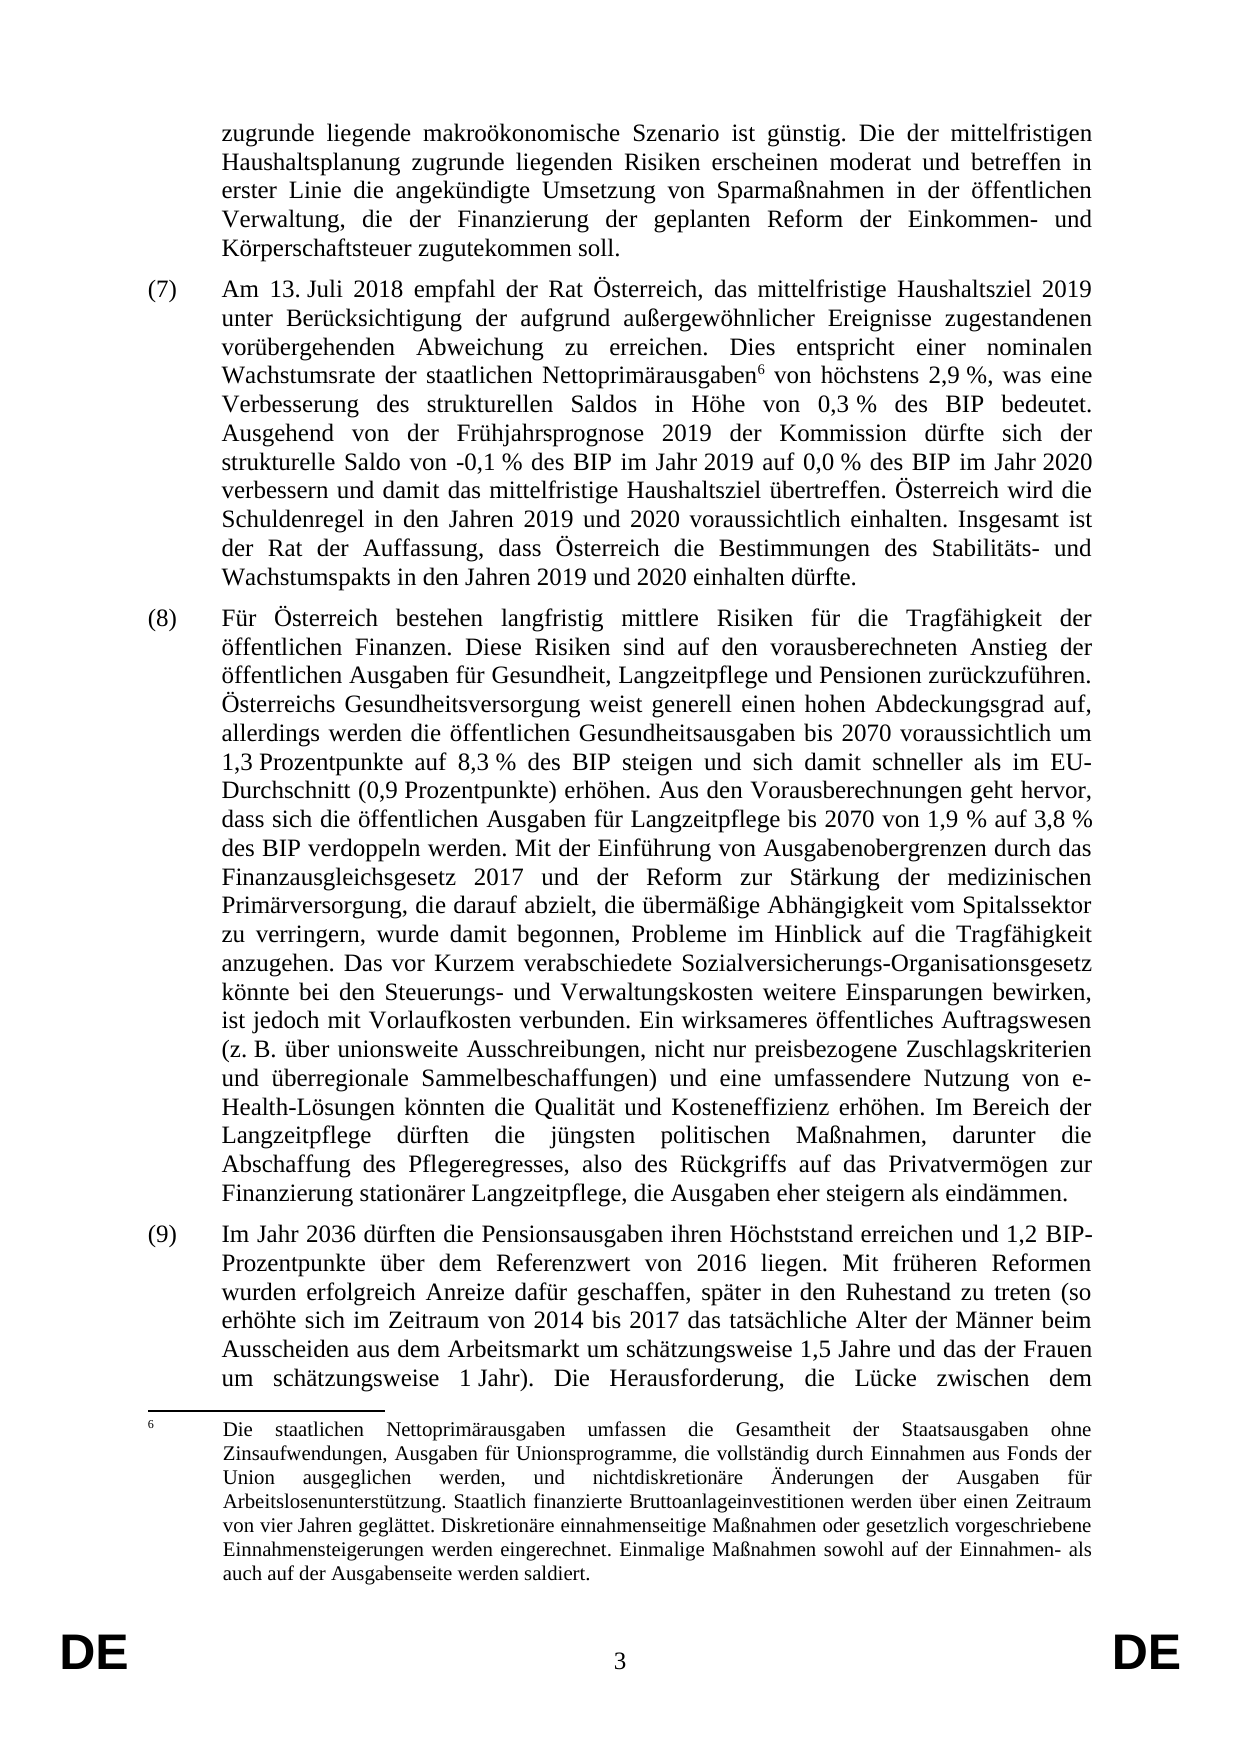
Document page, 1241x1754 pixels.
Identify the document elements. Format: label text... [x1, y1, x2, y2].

text (8) Für Österreich bestehen langfristig mittlere Risiken für die Tragfähigkeit der öffentlichen Finanzen. Diese Risiken sind auf den vorausberechneten Anstieg der öffentlichen Ausgaben für Gesundheit, Langzeitpflege und Pensionen zurückzuführen. Österreichs Gesundheitsversorgung weist generell einen hohen Abdeckungsgrad auf, allerdings werden die öffentlichen Gesundheitsausgaben bis 2070 voraussichtlich um 1,3 Prozentpunkte auf 8,3 % des BIP steigen und sich damit schneller als im EU-Durchschnitt (0,9 Prozentpunkte) erhöhen. Aus den Vorausberechnungen geht hervor, dass sich die öffentlichen Ausgaben für Langzeitpflege bis 2070 von 1,9 % auf 3,8 % des BIP verdoppeln werden. Mit der Einführung von Ausgabenobergrenzen durch das Finanzausgleichsgesetz 2017 und der Reform zur Stärkung der medizinischen Primärversorgung, die darauf abzielt, die übermäßige Abhängigkeit vom Spitalssektor zu verringern, wurde damit begonnen, Probleme im Hinblick auf die Tragfähigkeit anzugehen. Das vor Kurzem verabschiedete Sozialversicherungs-Organisationsgesetz könnte bei den Steuerungs- und Verwaltungskosten weitere Einsparungen bewirken, ist jedoch mit Vorlaufkosten verbunden. Ein wirksameres öffentliches Auftragswesen (z. B. über unionsweite Ausschreibungen, nicht nur preisbezogene Zuschlagskriterien und überregionale Sammelbeschaffungen) und eine umfassendere Nutzung von e-Health-Lösungen könnten die Qualität und Kosteneffizienz erhöhen. Im Bereich der Langzeitpflege dürften die jüngsten politischen Maßnahmen, darunter die Abschaffung des Pflegeregresses, also des Rückgriffs auf das Privatvermögen zur Finanzierung stationärer Langzeitpflege, die Ausgaben eher steigern als eindämmen. [148, 603, 1093, 1207]
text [148, 118, 1093, 262]
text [148, 1219, 1093, 1392]
text (7) Am 13. Juli 2018 empfahl der Rat Österreich, das mittelfristige Haushaltsziel 2019 unter Berücksichtigung der aufgrund außergewöhnlicher Ereignisse zugestandenen vorübergehenden Abweichung zu erreichen. Dies entspricht einer nominalen Wachstumsrate der staatlichen Nettoprimärausgaben von höchstens 2,9 %, was eine Verbesserung des strukturellen Saldos in Höhe von 0,3 % des BIP bedeutet. Ausgehend von der Frühjahrsprognose 2019 der Kommission dürfte sich der strukturelle Saldo von -0,1 % des BIP im Jahr 2019 auf 0,0 % des BIP im Jahr 2020 verbessern und damit das mittelfristige Haushaltsziel übertreffen. Österreich wird die Schuldenregel in den Jahren 2019 und 2020 voraussichtlich einhalten. Insgesamt ist der Rat der Auffassung, dass Österreich die Bestimmungen des Stabilitäts- und Wachstumspakts in den Jahren 2019 und 2020 einhalten dürfte. [148, 274, 1093, 591]
